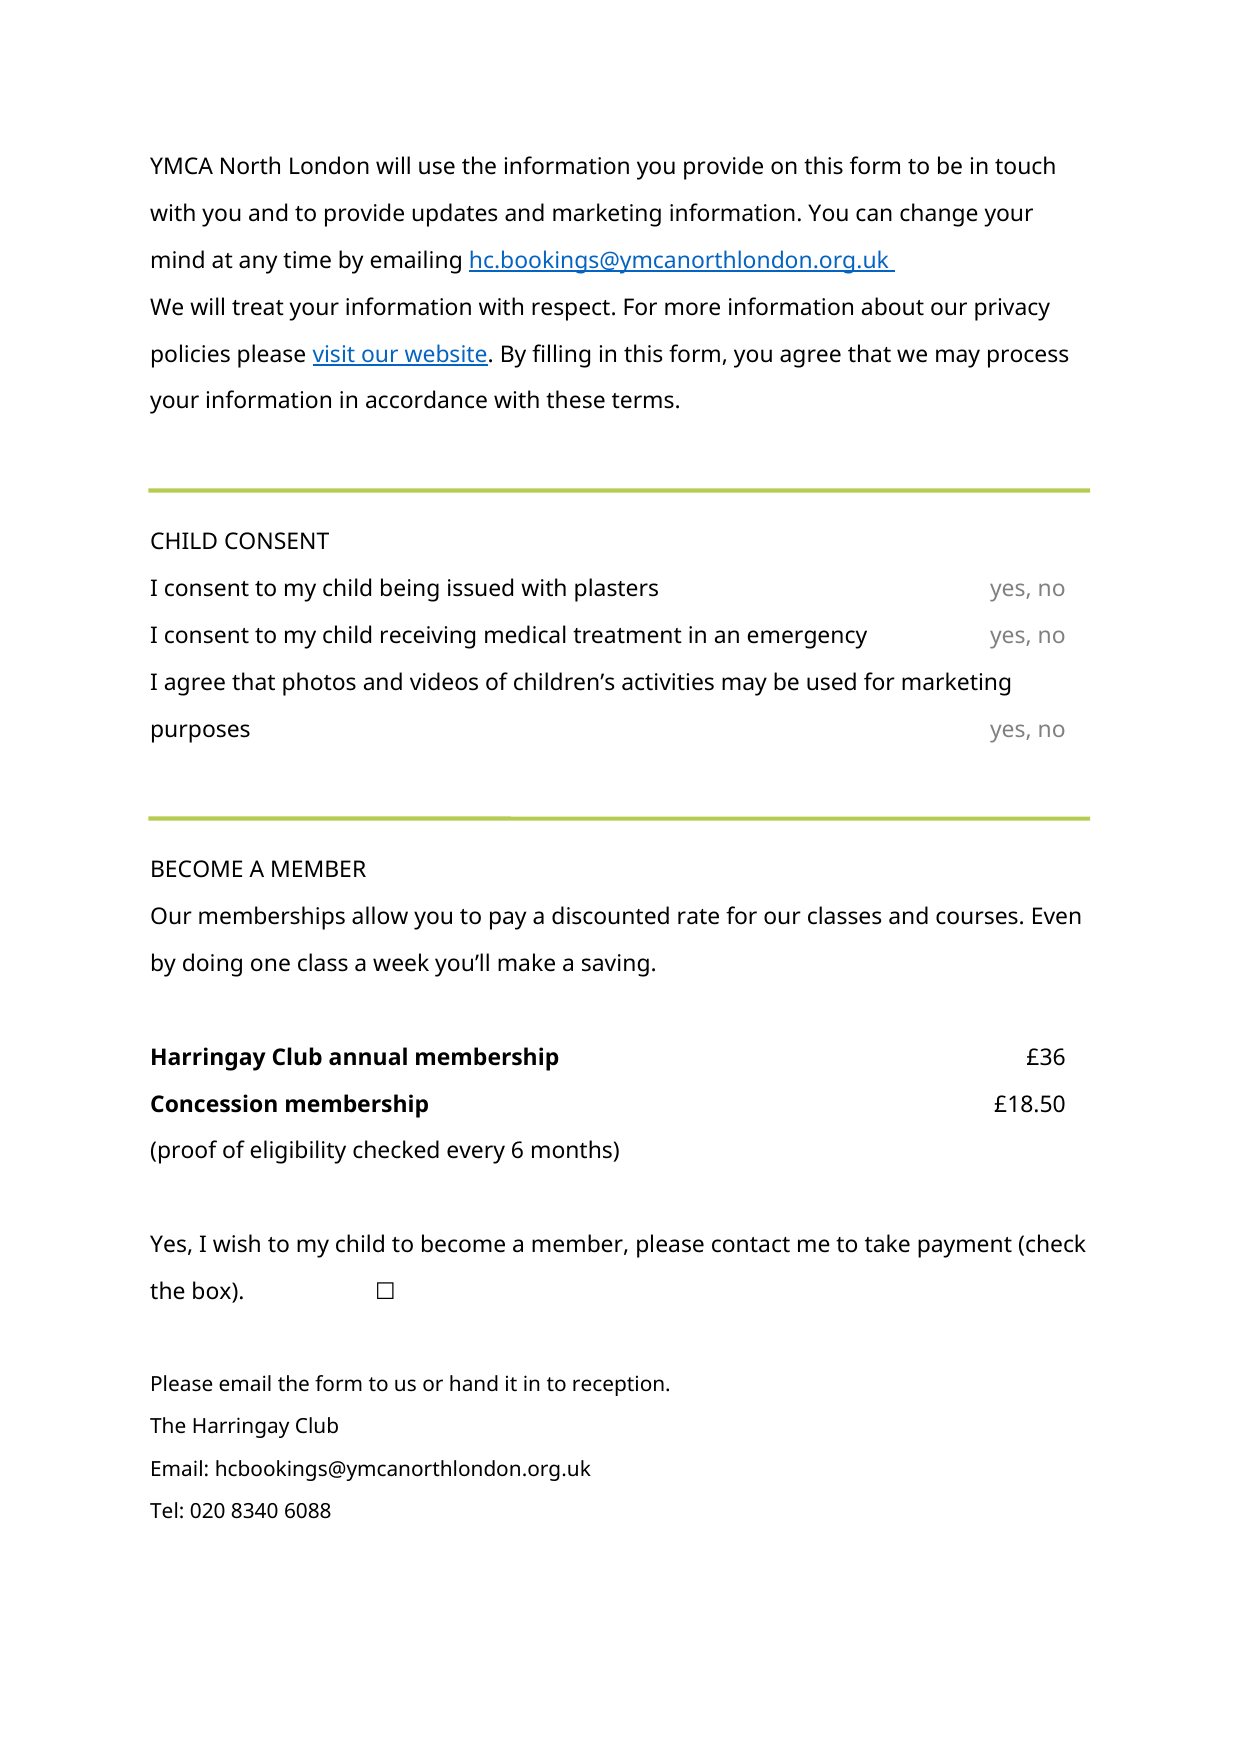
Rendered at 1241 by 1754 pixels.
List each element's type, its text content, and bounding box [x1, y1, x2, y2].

text (proof of eligibility checked every 6 months) [150, 1134, 1090, 1166]
text We will treat your information with respect. For more information about our privacy policies please visit our website. By filling in this form, you agree that we may process your information in accordance with these terms. [150, 291, 1090, 416]
text The Harringay Club [150, 1411, 1090, 1440]
text Concession membership £18.50 [150, 1087, 1090, 1119]
text CHILD CONSENT [150, 525, 1090, 556]
text Tel: 020 8340 6088 [150, 1497, 1090, 1525]
text I consent to my child being issued with plasters [150, 572, 1090, 603]
text Yes, I wish to my child to become a member, please contact me to take payment (check the box). [150, 1228, 1090, 1306]
text I agree that photos and videos of children’s activities may be used for marketing purposes [150, 666, 1090, 744]
text I consent to my child receiving medical treatment in an emergency [150, 619, 1090, 650]
text Harringay Club annual membership £36 [150, 1041, 1090, 1072]
text YMCA North London will use the information you provide on this form to be in touch with you and to provide updates and marketing information. You can change your mind at any time by emailing hc.bookings@ymcanorthlondon.org.uk [150, 150, 1090, 275]
text Email: hcbookings@ymcanorthlondon.org.uk [150, 1454, 1090, 1482]
text BECOME A MEMBER [150, 853, 1090, 884]
text Please email the form to us or hand it in to reception. [150, 1369, 1090, 1397]
text Our memberships allow you to pay a discounted rate for our classes and courses. Even by doing one class a week you’ll make a saving. [150, 900, 1090, 978]
